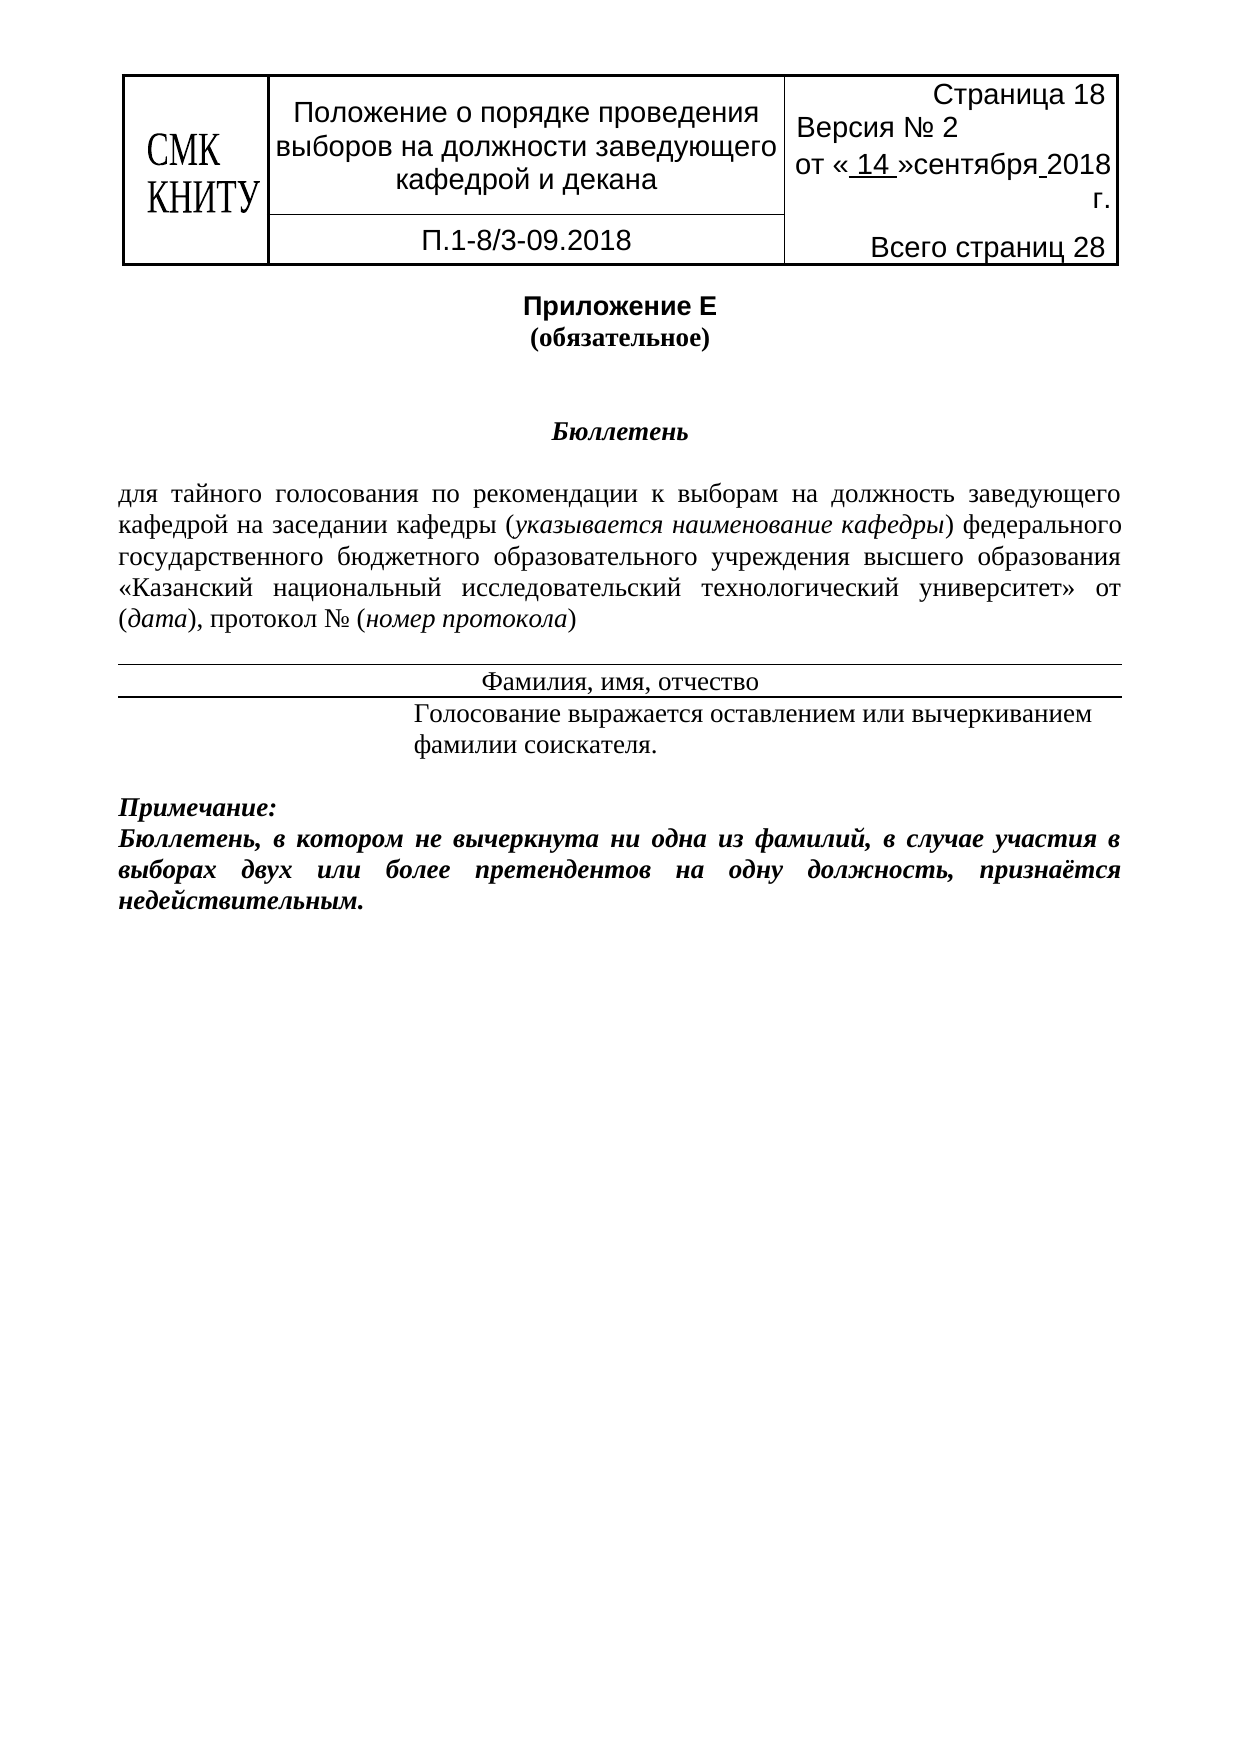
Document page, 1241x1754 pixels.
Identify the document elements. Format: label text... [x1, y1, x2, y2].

subtitle Голосование выражается оставлением или вычеркиванием фамилии соискателя. [413, 698, 1122, 760]
text для тайного голосования по рекомендации к выборам на должность заведующего кафедрой на заседании кафедры (указывается наименование кафедры) федерального государственного бюджетного образовательного учреждения высшего образования «Казанский национальный исследовательский технологический университет» от (дата), протокол № (номер протокола) [118, 477, 1122, 633]
table_header Фамилия, имя, отчество [118, 665, 1122, 696]
text Бюллетень, в котором не вычеркнута ни одна из фамилий, в случае участия в выборах двух или более претендентов на одну должность, признаётся недействительным. [118, 822, 1122, 915]
text Приложение Е [118, 290, 1122, 322]
text Примечание: [118, 791, 1122, 822]
text (обязательное) [118, 322, 1122, 353]
text Бюллетень [118, 415, 1122, 446]
